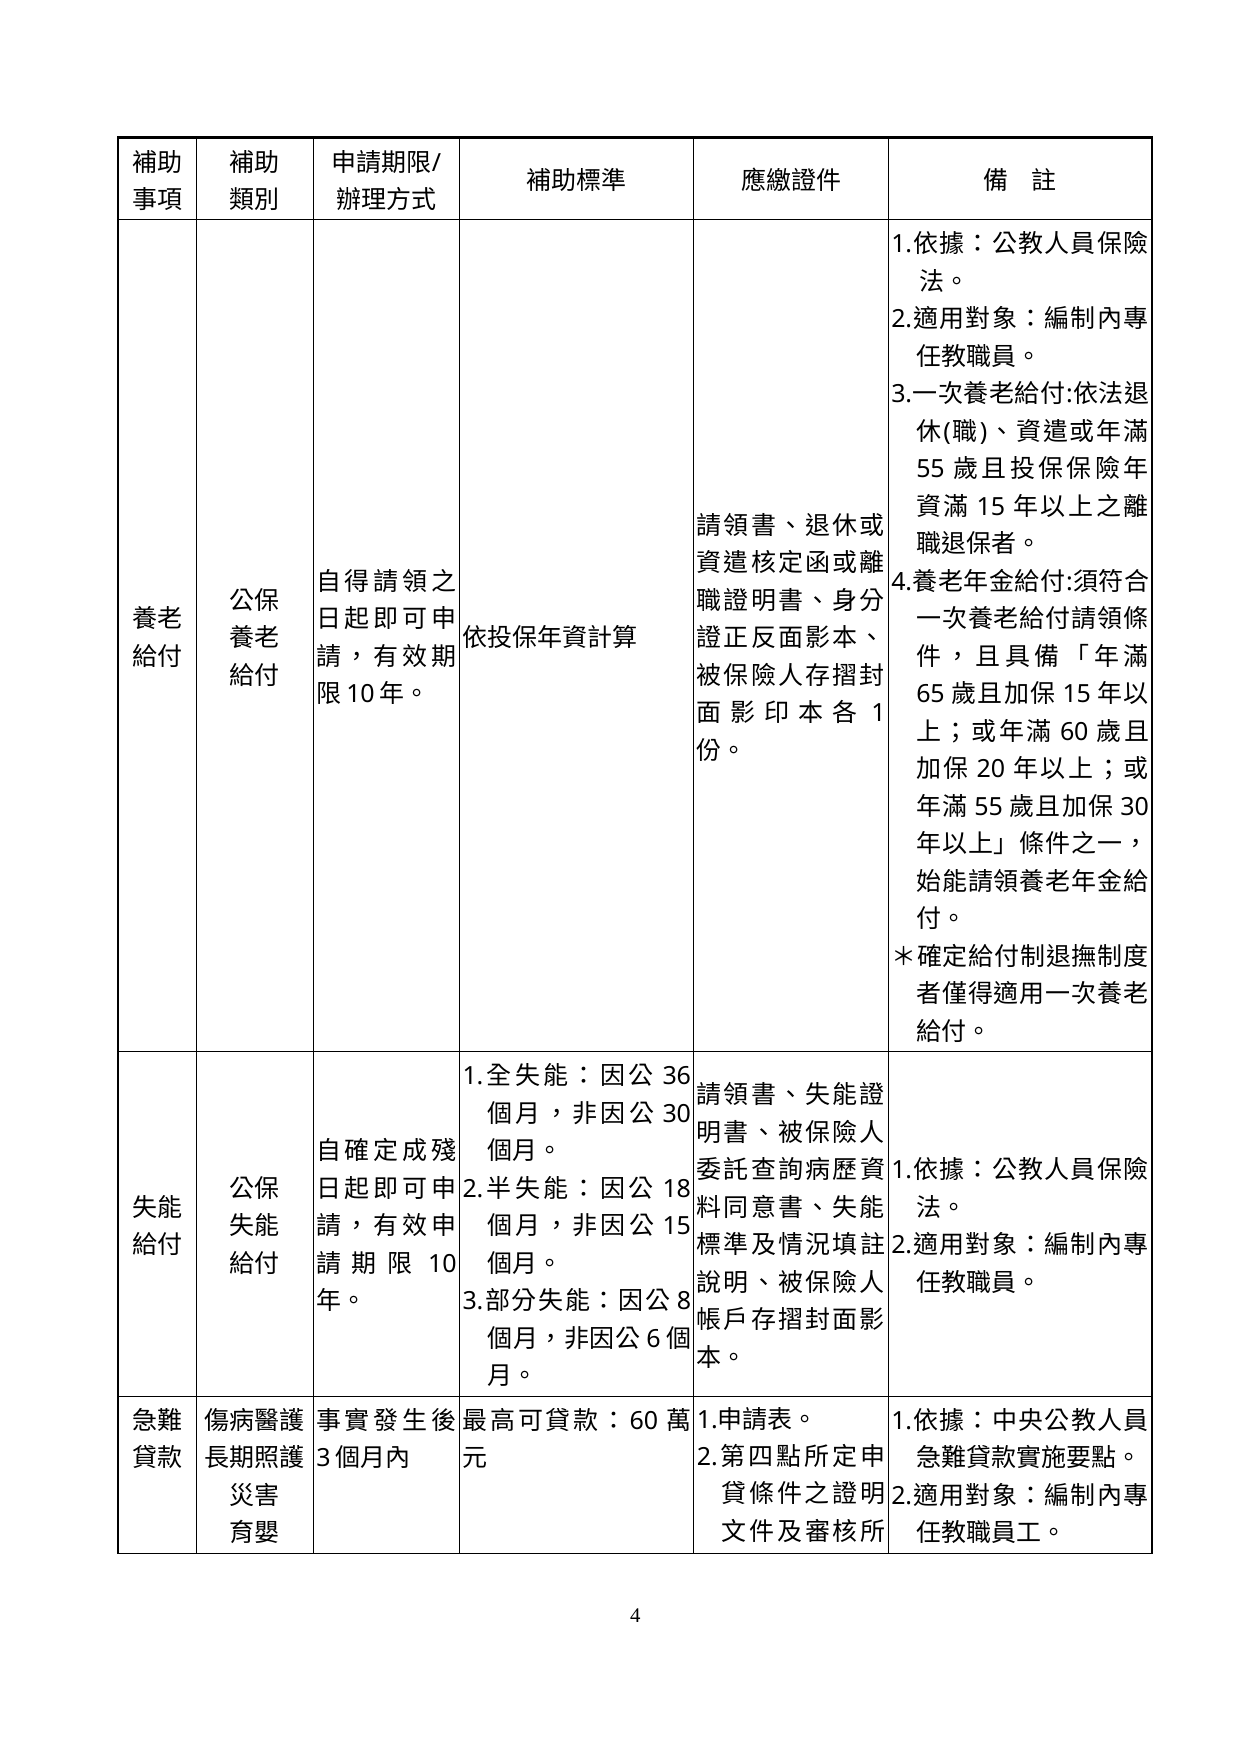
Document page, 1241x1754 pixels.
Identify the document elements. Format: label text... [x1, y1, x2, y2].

table_cell 1.依據：中央公教人員急難貸款實施要點。 2.適用對象：編制內專任教職員工。 [889, 1397, 1151, 1552]
table_cell 傷病醫護 長期照護災害 育嬰 [197, 1397, 313, 1552]
table_cell 1.依據：公教人員保險法。 2.適用對象：編制內專任教職員。 3.一次養老給付:依法退休(職)、資遣或年滿55歲且投保保險年資滿15年以上之離職退保者。 4.養老年金給付:須符合一次養老給付請領條件，且具備「年滿65歲且加保15年以上；或年滿60歲且加保20年以上；或年滿55歲且加保30年以上」條件之一，始能請領養老年金給付。 ＊確定給付制退撫制度者僅得適用一次養老給付。 [889, 220, 1151, 1051]
table_header 應繳證件 [694, 139, 888, 219]
table_cell 公保 養老 給付 [197, 220, 313, 1051]
table_cell 自確定成殘日起即可申請，有效申請期限10年。 [314, 1052, 459, 1396]
table_cell 急難貸款 [119, 1397, 196, 1552]
table_cell 養老 給付 [119, 220, 196, 1051]
table_cell 請領書、退休或資遣核定函或離職證明書、身分證正反面影本、被保險人存摺封面影印本各1份。 [694, 220, 888, 1051]
table_cell 事實發生後3個月內 [314, 1397, 459, 1552]
table_header 備 註 [889, 139, 1151, 219]
table_header 補助 事項 [119, 139, 196, 219]
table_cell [694, 1397, 888, 1552]
table_cell 失能 給付 [119, 1052, 196, 1396]
table_cell 1.依據：公教人員保險法。 2.適用對象：編制內專任教職員。 [889, 1052, 1151, 1396]
table_cell 公保 失能 給付 [197, 1052, 313, 1396]
table_cell 依投保年資計算 [460, 220, 693, 1051]
table_header 補助 類別 [197, 139, 313, 219]
table_cell 最高可貸款：60萬元 [460, 1397, 693, 1552]
table_cell 自得請領之日起即可申請，有效期限10年。 [314, 220, 459, 1051]
table_cell 1.全失能：因公36個月，非因公30個月。 2.半失能：因公18個月，非因公15個月。 3.部分失能：因公8個月，非因公6個月。 [460, 1052, 693, 1396]
table_header 申請期限/ 辦理方式 [314, 139, 459, 219]
table_cell 請領書、失能證明書、被保險人委託查詢病歷資料同意書、失能標準及情況填註說明、被保險人帳戶存摺封面影本。 [694, 1052, 888, 1396]
table_header 補助標準 [460, 139, 693, 219]
